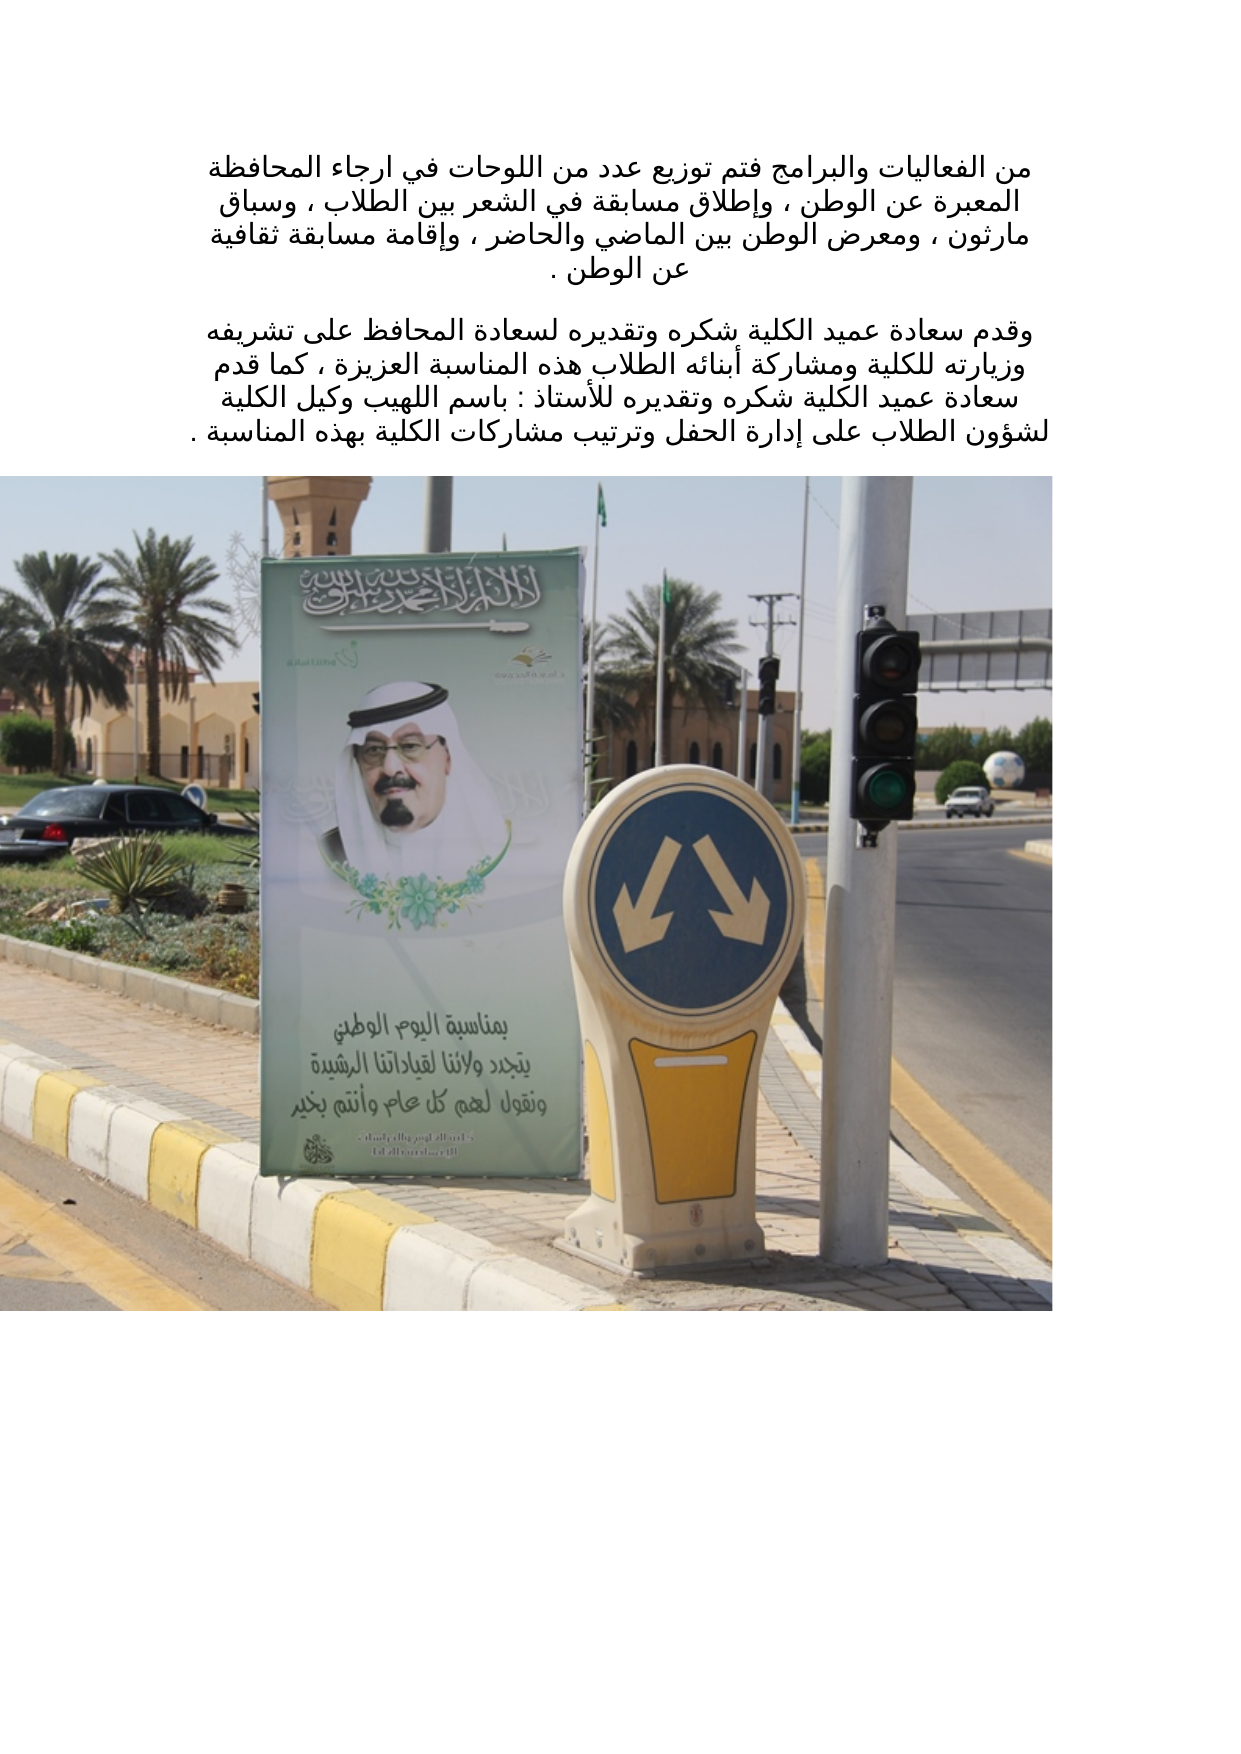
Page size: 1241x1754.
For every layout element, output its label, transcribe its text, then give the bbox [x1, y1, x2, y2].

text وقدم سعادة عميد الكلية شكره وتقديره لسعادة المحافظ على تشريفه وزيارته للكلية ومشاركة أبنائه الطلاب هذه المناسبة العزيزة ، كما قدم سعادة عميد الكلية شكره وتقديره للأستاذ : باسم اللهيب وكيل الكلية لشؤون الطلاب على إدارة الحفل وترتيب مشاركات الكلية بهذه المناسبة . [187, 313, 1053, 447]
picture [0, 476, 1053, 1311]
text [187, 150, 1053, 284]
